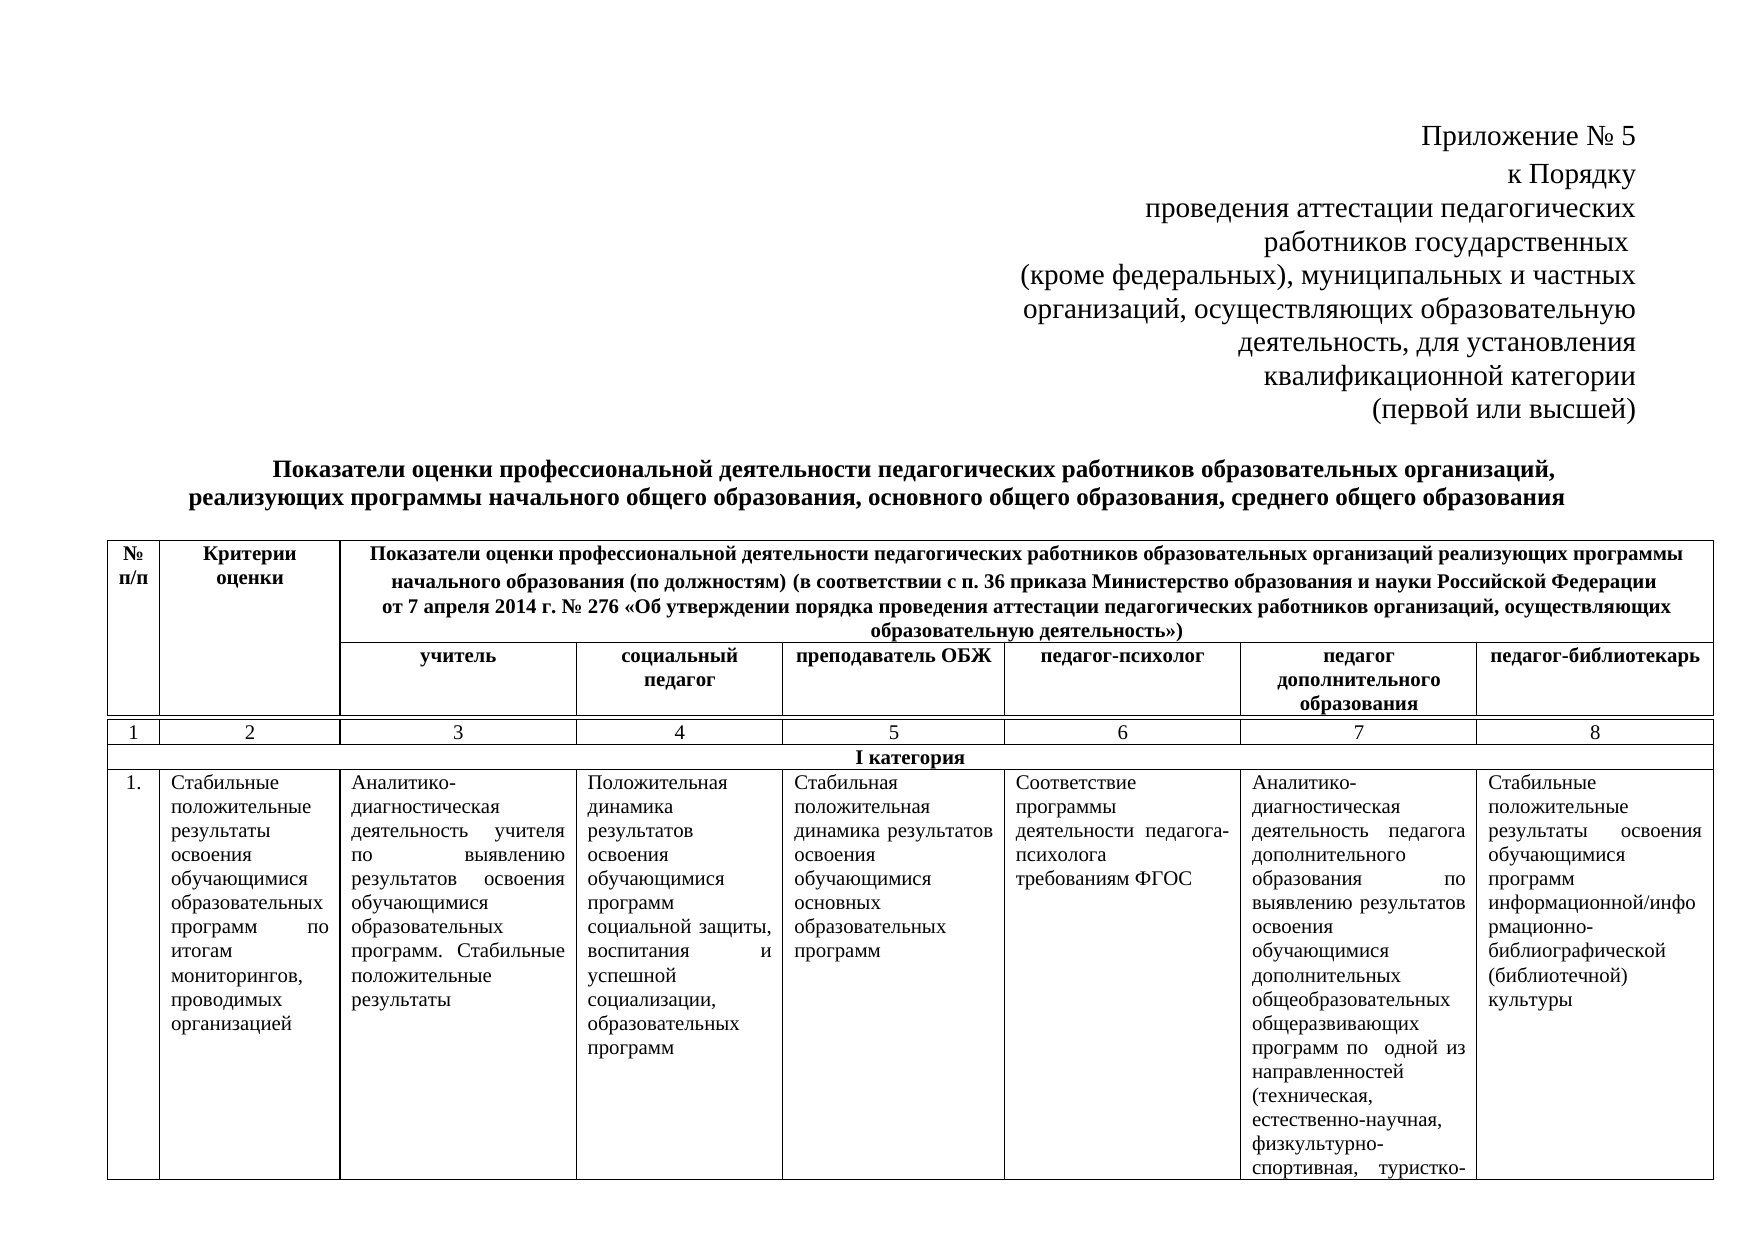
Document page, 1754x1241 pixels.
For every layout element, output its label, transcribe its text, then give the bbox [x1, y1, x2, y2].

table_cell I категория [108, 745, 1713, 769]
text (первой или высшей) [118, 391, 1636, 425]
table_cell учитель [341, 643, 576, 715]
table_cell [577, 770, 782, 1179]
text деятельность, для установления [118, 324, 1636, 358]
text Приложение № 5 [118, 118, 1636, 152]
table_cell педагог-библиотекарь [1477, 643, 1713, 715]
table_header Критерии оценки [160, 541, 339, 715]
table_header 2 [160, 720, 339, 744]
table_cell преподаватель ОБЖ [783, 643, 1004, 715]
table_header 6 [1005, 720, 1240, 744]
table_header Показатели оценки профессиональной деятельности педагогических работников образовательных организаций реализующих программы начального образования (по должностям) (в соответствии с п. 36 приказа Министерство образования и науки Российской Федерации от 7 апреля 2014 г. № 276 «Об утверждении порядка проведения аттестации педагогических работников организаций, осуществляющих образовательную деятельность») [341, 541, 1713, 642]
text Показатели оценки профессиональной деятельности педагогических работников образовательных организаций, реализующих программы начального общего образования, основного общего образования, среднего общего образования [118, 454, 1636, 511]
text работников государственных (кроме федеральных), муниципальных и частных [118, 224, 1636, 291]
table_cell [341, 770, 576, 1179]
table_header 1 [108, 720, 159, 744]
table_header 7 [1241, 720, 1476, 744]
text к Порядку [118, 157, 1636, 190]
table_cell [1477, 770, 1713, 1179]
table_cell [1241, 770, 1476, 1179]
table_cell 1. [108, 770, 159, 1179]
table_header 5 [783, 720, 1004, 744]
table_header № п/п [108, 541, 159, 715]
table_cell педагог-психолог [1005, 643, 1240, 715]
text организаций, осуществляющих образовательную [118, 291, 1636, 324]
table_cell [160, 770, 339, 1179]
table_header 3 [341, 720, 576, 744]
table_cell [783, 770, 1004, 1179]
table_header 8 [1477, 720, 1713, 744]
table_header 4 [577, 720, 782, 744]
table_cell педагог дополнительного образования [1241, 643, 1476, 715]
table_cell социальный педагог [577, 643, 782, 715]
text проведения аттестации педагогических [118, 190, 1636, 224]
text квалификационной категории [118, 358, 1636, 391]
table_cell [1005, 770, 1240, 1179]
